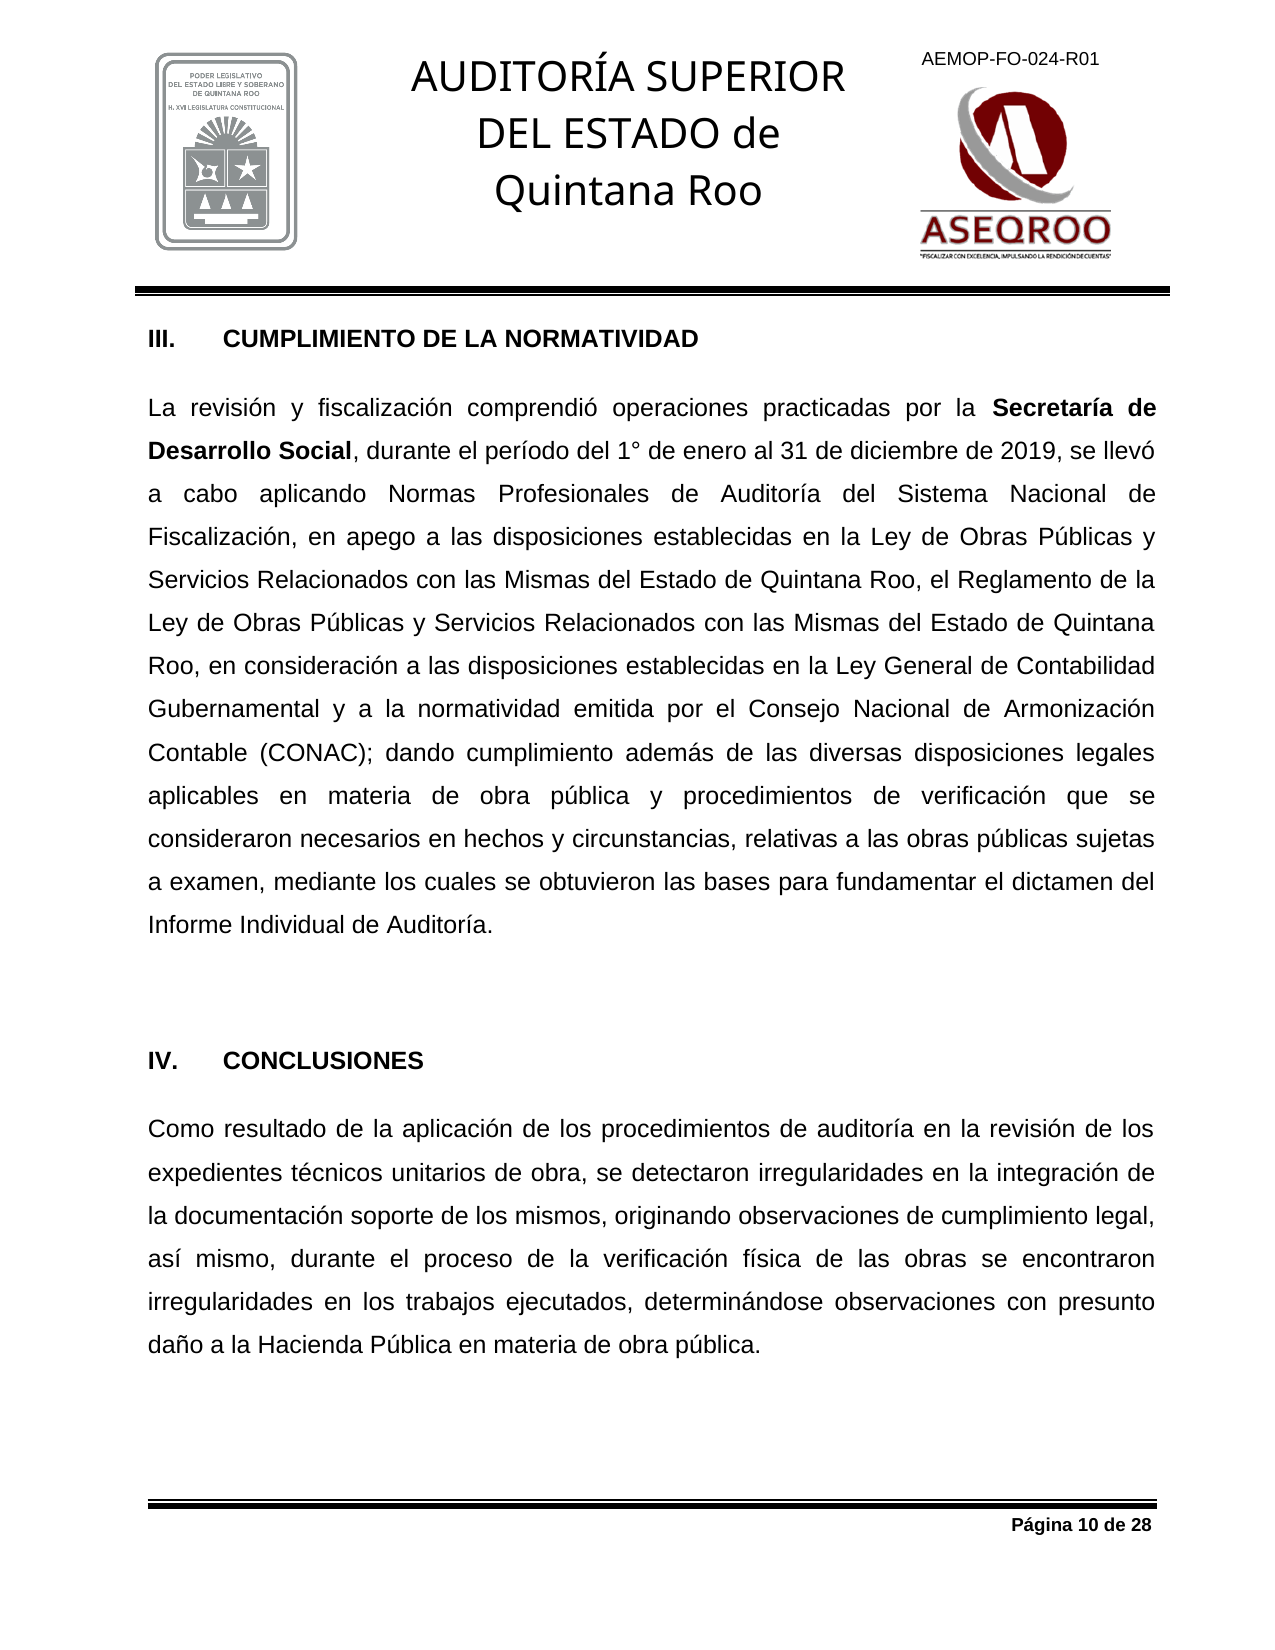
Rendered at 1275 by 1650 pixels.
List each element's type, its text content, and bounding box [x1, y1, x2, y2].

text La revisión y fiscalización comprendió operaciones practicadas por la Secretaría de Desarrollo Social, durante el período del 1° de enero al 31 de diciembre de 2019, se llevó a cabo aplicando Normas Profesionales de Auditoría del Sistema Nacional de Fiscalización, en apego a las disposiciones establecidas en la Ley de Obras Públicas y Servicios Relacionados con las Mismas del Estado de Quintana Roo, el Reglamento de la Ley de Obras Públicas y Servicios Relacionados con las Mismas del Estado de Quintana Roo, en consideración a las disposiciones establecidas en la Ley General de Contabilidad Gubernamental y a la normatividad emitida por el Consejo Nacional de Armonización Contable (CONAC); dando cumplimiento además de las diversas disposiciones legales aplicables en materia de obra pública y procedimientos de verificación que se consideraron necesarios en hechos y circunstancias, relativas a las obras públicas sujetas a examen, mediante los cuales se obtuvieron las bases para fundamentar el dictamen del Informe Individual de Auditoría. [148, 393, 1157, 939]
text Como resultado de la aplicación de los procedimientos de auditoría en la revisión de los expedientes técnicos unitarios de obra, se detectaron irregularidades en la integración de la documentación soporte de los mismos, originando observaciones de cumplimiento legal, así mismo, durante el proceso de la verificación física de las obras se encontraron irregularidades en los trabajos ejecutados, determinándose observaciones con presunto daño a la Hacienda Pública en materia de obra pública. [148, 1114, 1157, 1359]
subtitle CONCLUSIONES [148, 1046, 1157, 1075]
picture [153, 49, 299, 252]
subtitle CUMPLIMIENTO DE LA NORMATIVIDAD [148, 324, 1157, 353]
picture [920, 87, 1111, 259]
